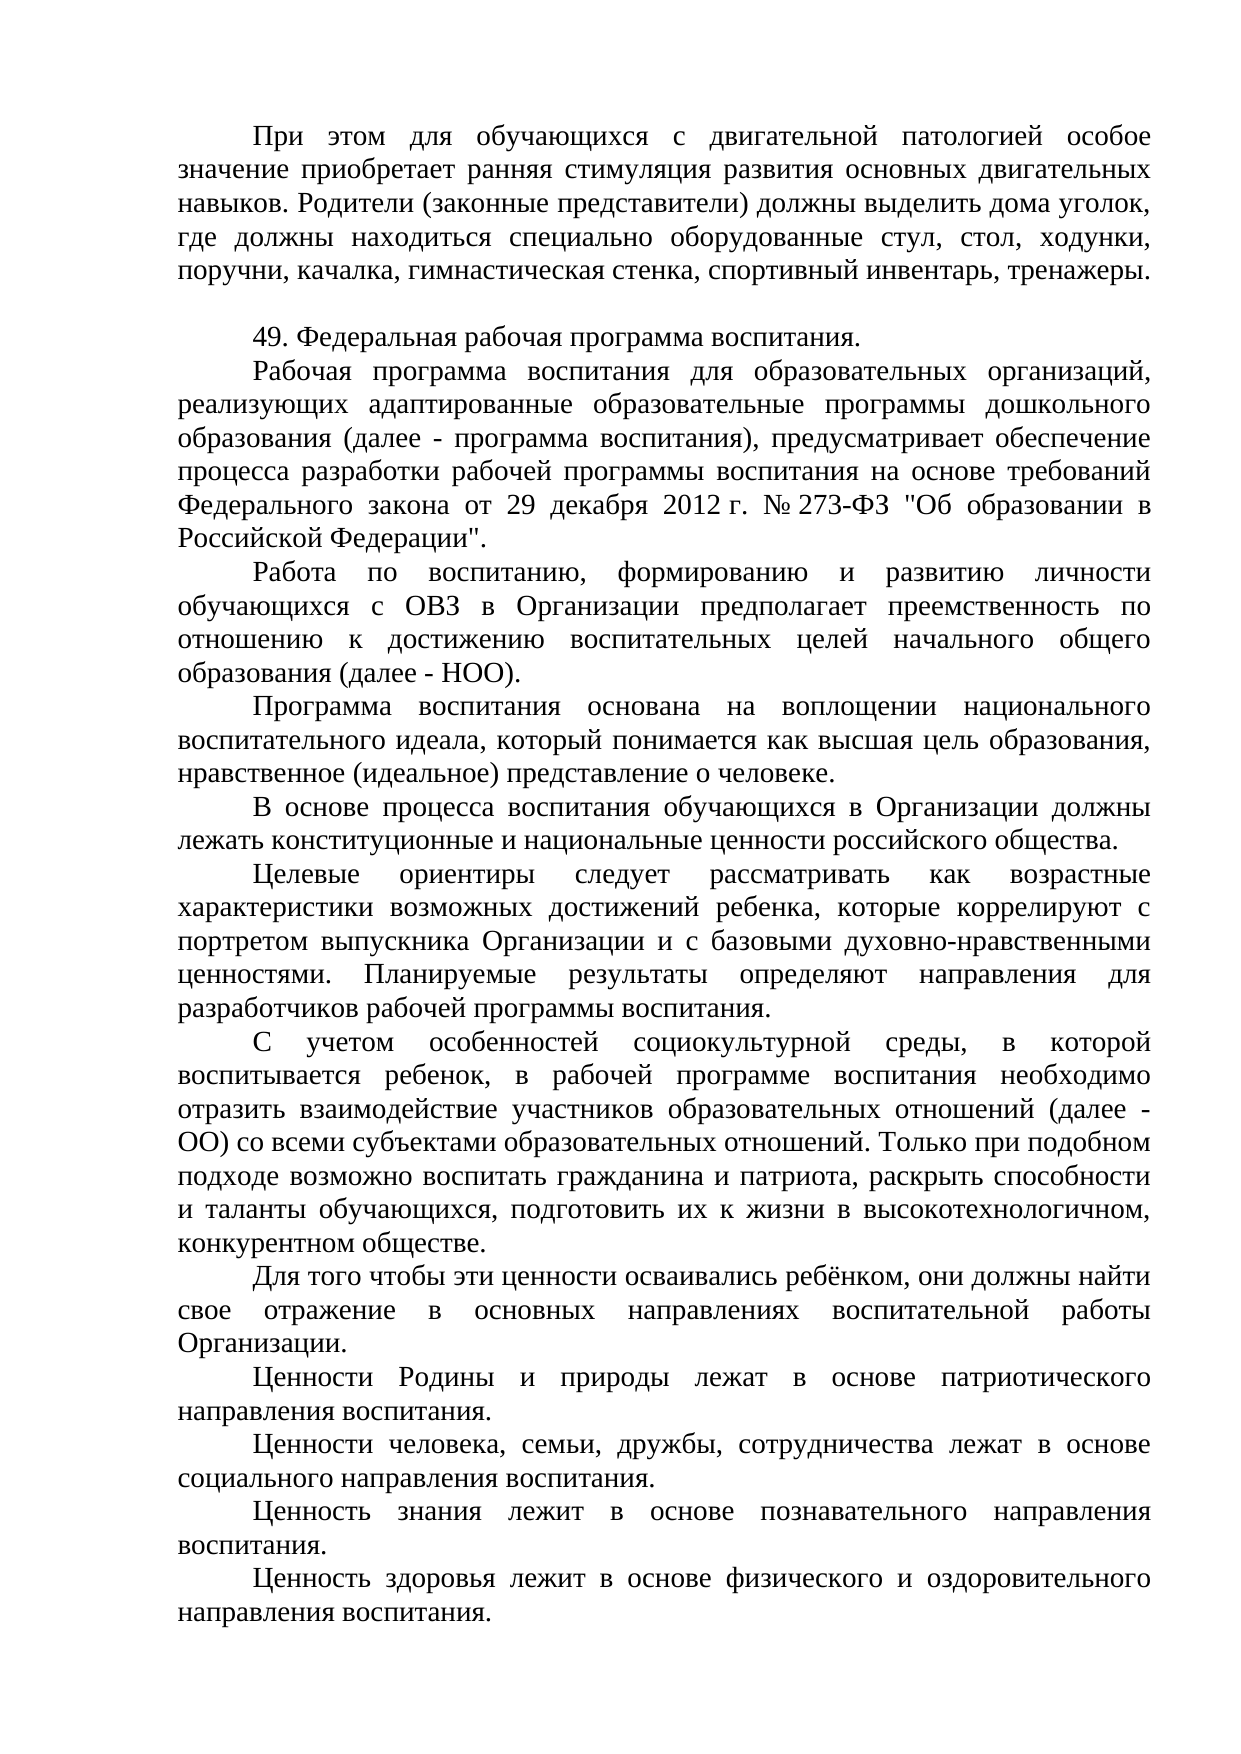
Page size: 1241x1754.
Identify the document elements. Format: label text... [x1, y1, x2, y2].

text С учетом особенностей социокультурной среды, в которой воспитывается ребенок, в рабочей программе воспитания необходимо отразить взаимодействие участников образовательных отношений (далее - ОО) со всеми субъектами образовательных отношений. Только при подобном подходе возможно воспитать гражданина и патриота, раскрыть способности и таланты обучающихся, подготовить их к жизни в высокотехнологичном, конкурентном обществе. [177, 1024, 1152, 1258]
text Ценность здоровья лежит в основе физического и оздоровительного направления воспитания. [177, 1560, 1152, 1627]
text Для того чтобы эти ценности осваивались ребёнком, они должны найти свое отражение в основных направлениях воспитательной работы Организации. [177, 1258, 1152, 1359]
text При этом для обучающихся с двигательной патологией особое значение приобретает ранняя стимуляция развития основных двигательных навыков. Родители (законные представители) должны выделить дома уголок, где должны находиться специально оборудованные стул, стол, ходунки, поручни, качалка, гимнастическая стенка, спортивный инвентарь, тренажеры. [177, 118, 1152, 286]
text Работа по воспитанию, формированию и развитию личности обучающихся с ОВЗ в Организации предполагает преемственность по отношению к достижению воспитательных целей начального общего образования (далее - НОО). [177, 554, 1152, 688]
text Ценности человека, семьи, дружбы, сотрудничества лежат в основе социального направления воспитания. [177, 1426, 1152, 1493]
text Ценности Родины и природы лежат в основе патриотического направления воспитания. [177, 1359, 1152, 1426]
text Ценность знания лежит в основе познавательного направления воспитания. [177, 1493, 1152, 1560]
text Рабочая программа воспитания для образовательных организаций, реализующих адаптированные образовательные программы дошкольного образования (далее - программа воспитания), предусматривает обеспечение процесса разработки рабочей программы воспитания на основе требований Федерального закона от 29 декабря 2012 г. № 273-ФЗ "Об образовании в Российской Федерации". [177, 353, 1152, 554]
text В основе процесса воспитания обучающихся в Организации должны лежать конституционные и национальные ценности российского общества. [177, 789, 1152, 856]
text 49. Федеральная рабочая программа воспитания. [177, 319, 1152, 353]
text Целевые ориентиры следует рассматривать как возрастные характеристики возможных достижений ребенка, которые коррелируют с портретом выпускника Организации и с базовыми духовно-нравственными ценностями. Планируемые результаты определяют направления для разработчиков рабочей программы воспитания. [177, 856, 1152, 1024]
text Программа воспитания основана на воплощении национального воспитательного идеала, который понимается как высшая цель образования, нравственное (идеальное) представление о человеке. [177, 688, 1152, 789]
